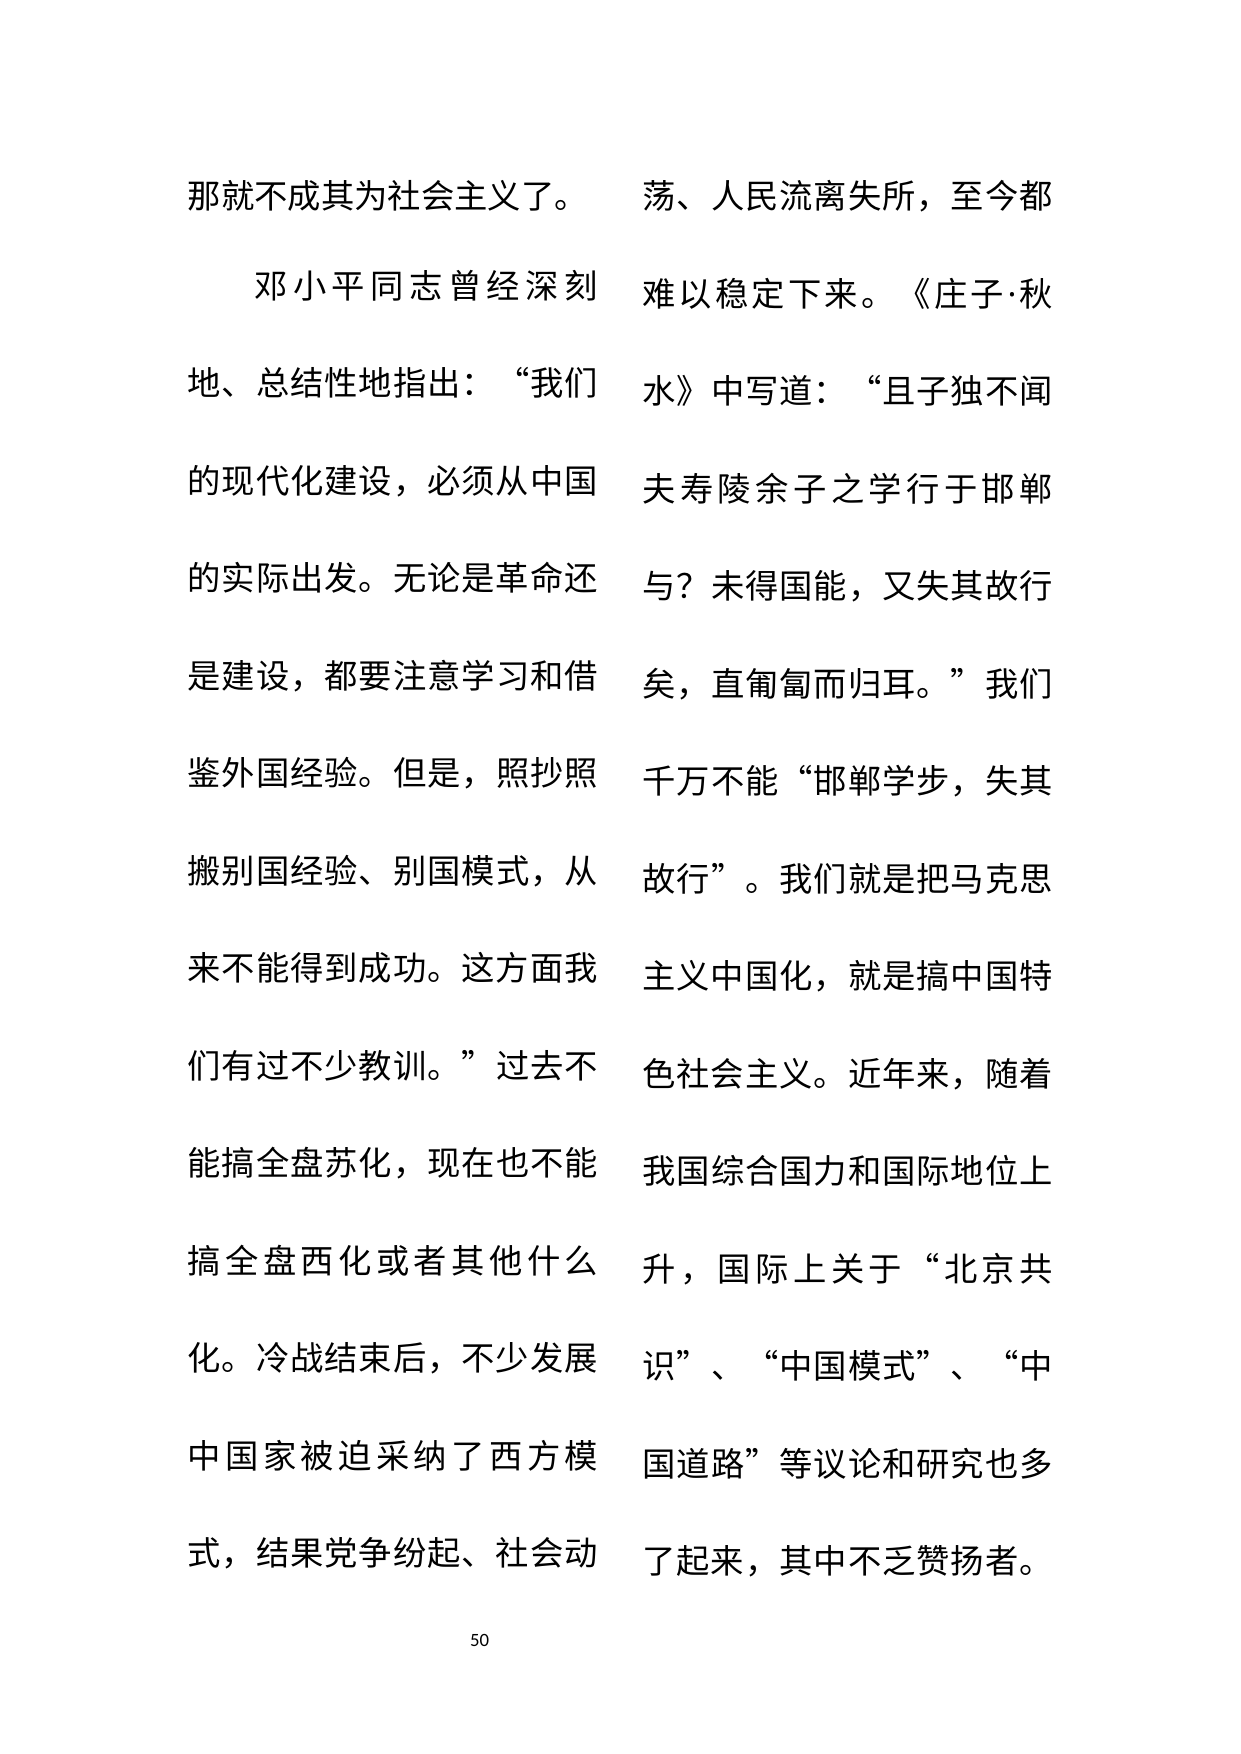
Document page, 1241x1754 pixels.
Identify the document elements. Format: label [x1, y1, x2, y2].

list [187, 162, 598, 227]
text [642, 162, 1053, 1592]
text [187, 251, 598, 1583]
